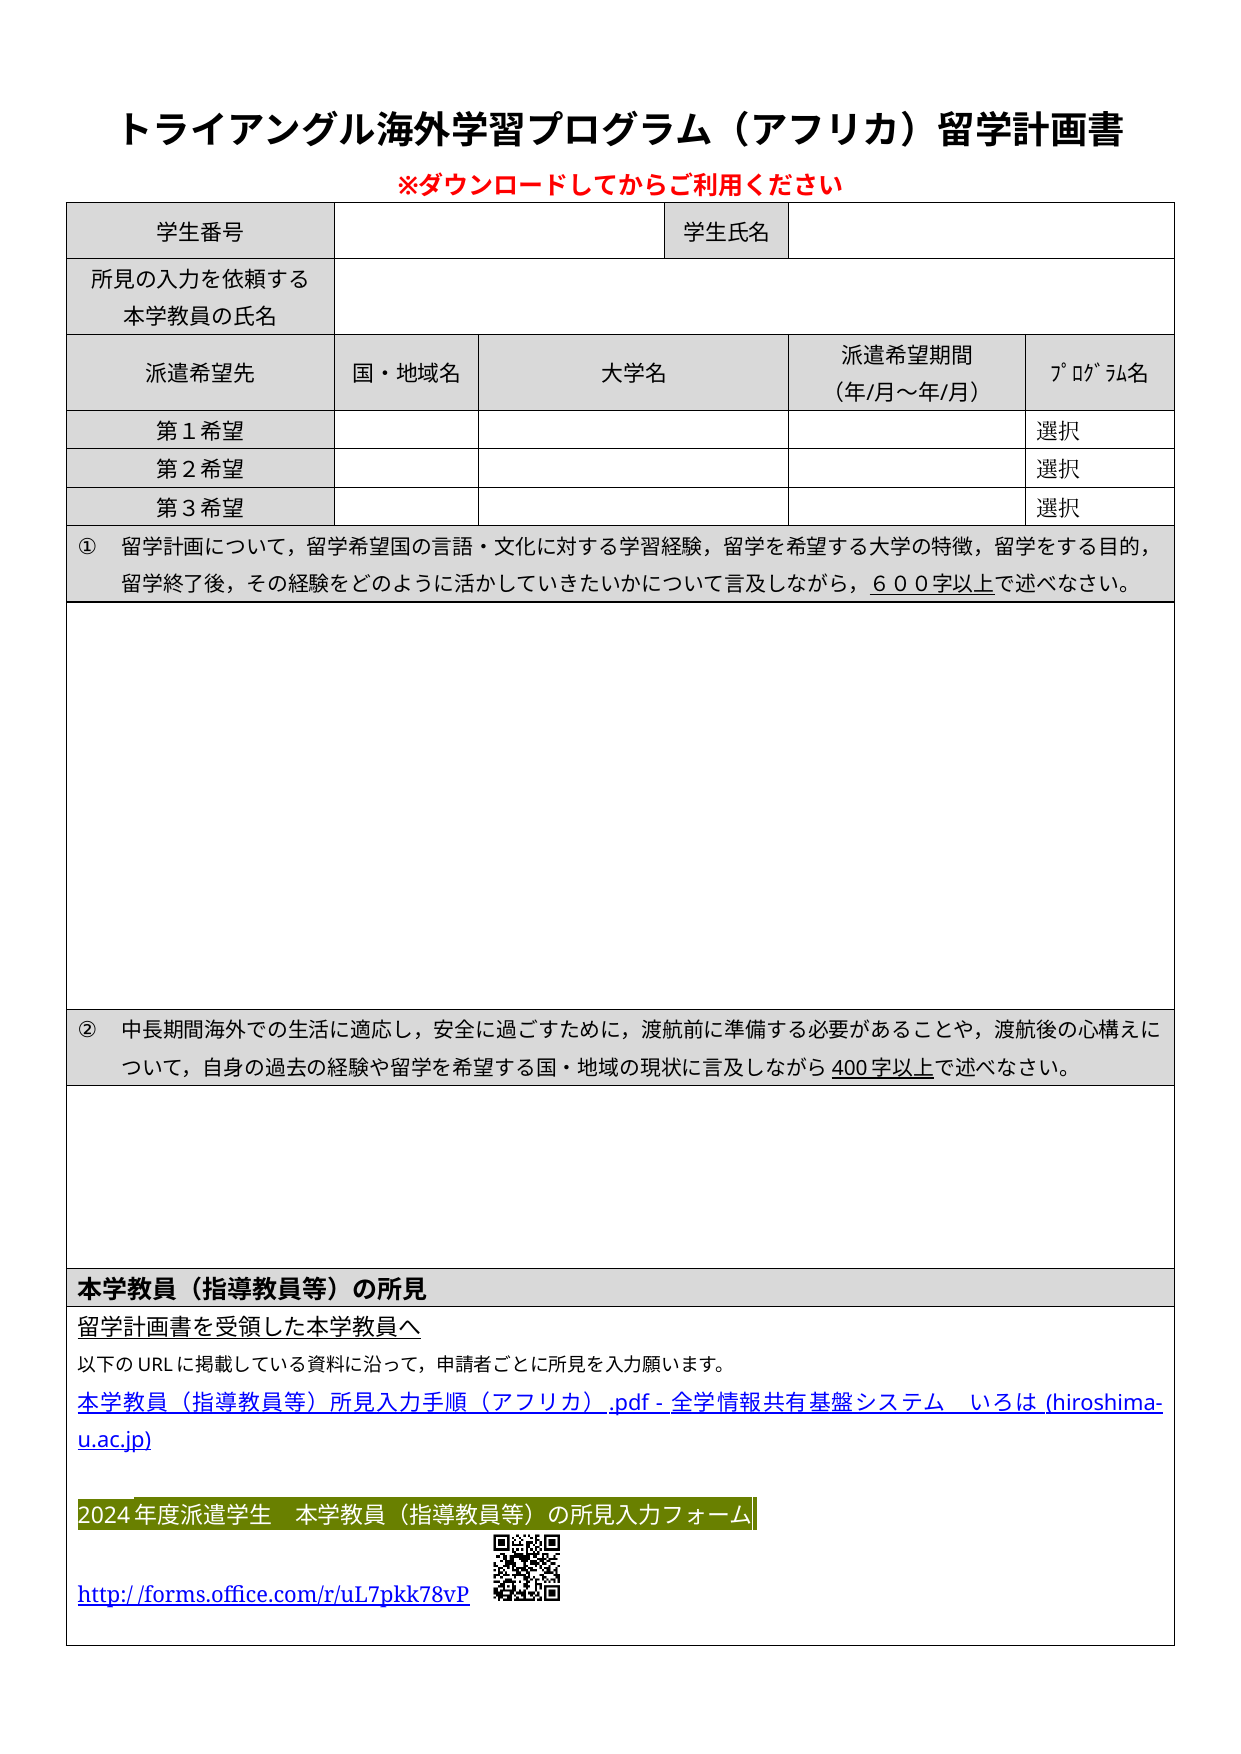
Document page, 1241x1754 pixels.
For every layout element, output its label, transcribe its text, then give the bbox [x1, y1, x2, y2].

table_header [335, 203, 664, 258]
table_header 学生氏名 [665, 203, 788, 258]
table_cell [479, 411, 788, 448]
table_header [789, 203, 1174, 258]
table_cell [789, 488, 1025, 525]
table_cell ﾌﾟﾛｸﾞﾗﾑ名 [1026, 335, 1174, 410]
table_cell 第１希望 [67, 411, 334, 448]
table_header 学生番号 [67, 203, 334, 258]
table_cell 所見の入力を依頼する 本学教員の氏名 [67, 259, 334, 334]
table_cell 中長期間海外での生活に適応し，安全に過ごすために，渡航前に準備する必要があることや，渡航後の心構えについて，自身の過去の経験や留学を希望する国・地域の現状に言及しながら400字以上で述べなさい。 [67, 1010, 1174, 1085]
table_cell [789, 449, 1025, 487]
table_cell [335, 488, 478, 525]
table_cell [335, 259, 1174, 334]
table_cell 派遣希望先 [67, 335, 334, 410]
table_cell [789, 411, 1025, 448]
picture [491, 1532, 562, 1603]
table_cell 派遣希望期間 （年/月～年/月） [789, 335, 1025, 410]
table_cell [335, 411, 478, 448]
table_cell 第２希望 [67, 449, 334, 487]
table_cell 本学教員（指導教員等）の所見 [67, 1269, 1174, 1306]
table_cell 留学計画書を受領した本学教員へ 以下のURLに掲載している資料に沿って，申請者ごとに所見を入力願います。 本学教員（指導教員等）所見入力手順（アフリカ）.pdf - 全学情報共有基盤システム いろは (hiroshima-u.ac.jp) 2024年度派遣学生 本学教員（指導教員等）の所見入力フォーム http:/ /forms.office.com/r/uL7pkk78vP [67, 1307, 1174, 1645]
table_cell [479, 488, 788, 525]
table_cell [335, 449, 478, 487]
table_cell [67, 1086, 1174, 1268]
table_cell [479, 449, 788, 487]
table_cell 留学計画について，留学希望国の言語・文化に対する学習経験，留学を希望する大学の特徴，留学をする目的，留学終了後，その経験をどのように活かしていきたいかについて言及しながら，６００字以上で述べなさい。 [67, 526, 1174, 601]
text ※ダウンロードしてからご利用ください [75, 164, 1165, 202]
table_cell 国・地域名 [335, 335, 478, 410]
table_cell 大学名 [479, 335, 788, 410]
table_cell [67, 603, 1174, 1009]
text トライアングル海外学習プログラム（アフリカ）留学計画書 [75, 89, 1165, 164]
table_cell 第３希望 [67, 488, 334, 525]
